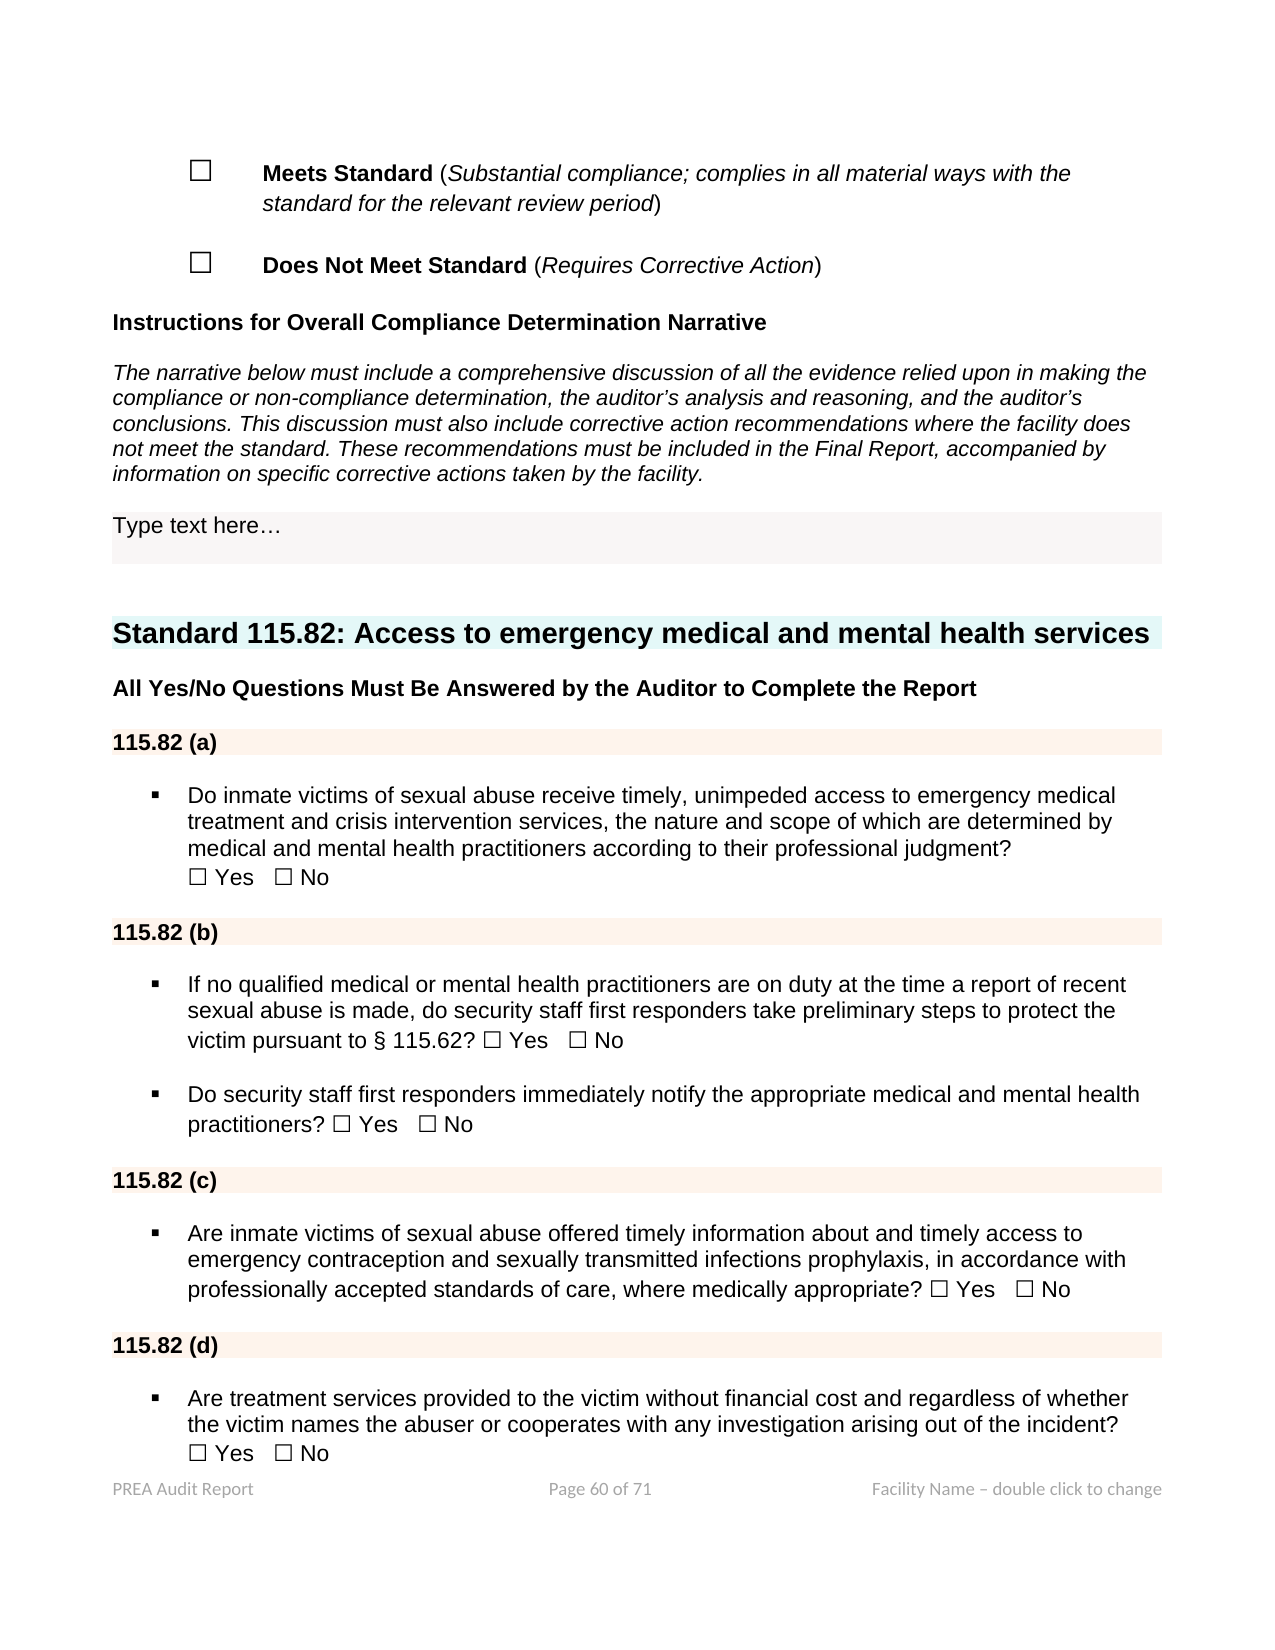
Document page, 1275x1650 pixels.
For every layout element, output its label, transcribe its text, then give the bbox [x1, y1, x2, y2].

text The narrative below must include a comprehensive discussion of all the evidence relied upon in making the compliance or non-compliance determination, the auditor’s analysis and reasoning, and the auditor’s conclusions. This discussion must also include corrective action recommendations where the facility does not meet the standard. These recommendations must be included in the Final Report, accompanied by information on specific corrective actions taken by the facility. [112, 360, 1162, 486]
list Are treatment services provided to the victim without financial cost and regardless of whether the victim names the abuser or cooperates with any investigation arising out of the incident? Yes No [150, 1384, 1162, 1468]
list Do security staff first responders immediately notify the appropriate medical and mental health practitioners? Yes No [150, 1081, 1162, 1139]
text Instructions for Overall Compliance Determination Narrative [112, 308, 1162, 335]
text All Yes/No Questions Must Be Answered by the Auditor to Complete the Report [112, 675, 1162, 701]
list If no qualified medical or mental health practitioners are on duty at the time a report of recent sexual abuse is made, do security staff first responders take preliminary steps to protect the victim pursuant to § 115.62? Yes No [150, 971, 1162, 1055]
text Does Not Meet Standard (Requires Corrective Action) [187, 242, 1162, 282]
text 115.82 (b) [112, 918, 1162, 945]
text 115.82 (d) [112, 1332, 1162, 1358]
text Meets Standard (Substantial compliance; complies in all material ways with the standard for the relevant review period) [187, 150, 1162, 216]
text 115.82 (a) [112, 729, 1162, 755]
list Are inmate victims of sexual abuse offered timely information about and timely access to emergency contraception and sexually transmitted infections prophylaxis, in accordance with professionally accepted standards of care, where medically appropriate? Yes No [150, 1220, 1162, 1304]
text 115.82 (c) [112, 1167, 1162, 1193]
text Type text here… [112, 512, 1162, 539]
list Do inmate victims of sexual abuse receive timely, unimpeded access to emergency medical treatment and crisis intervention services, the nature and scope of which are determined by medical and mental health practitioners according to their professional judgment? Yes No [150, 782, 1162, 892]
